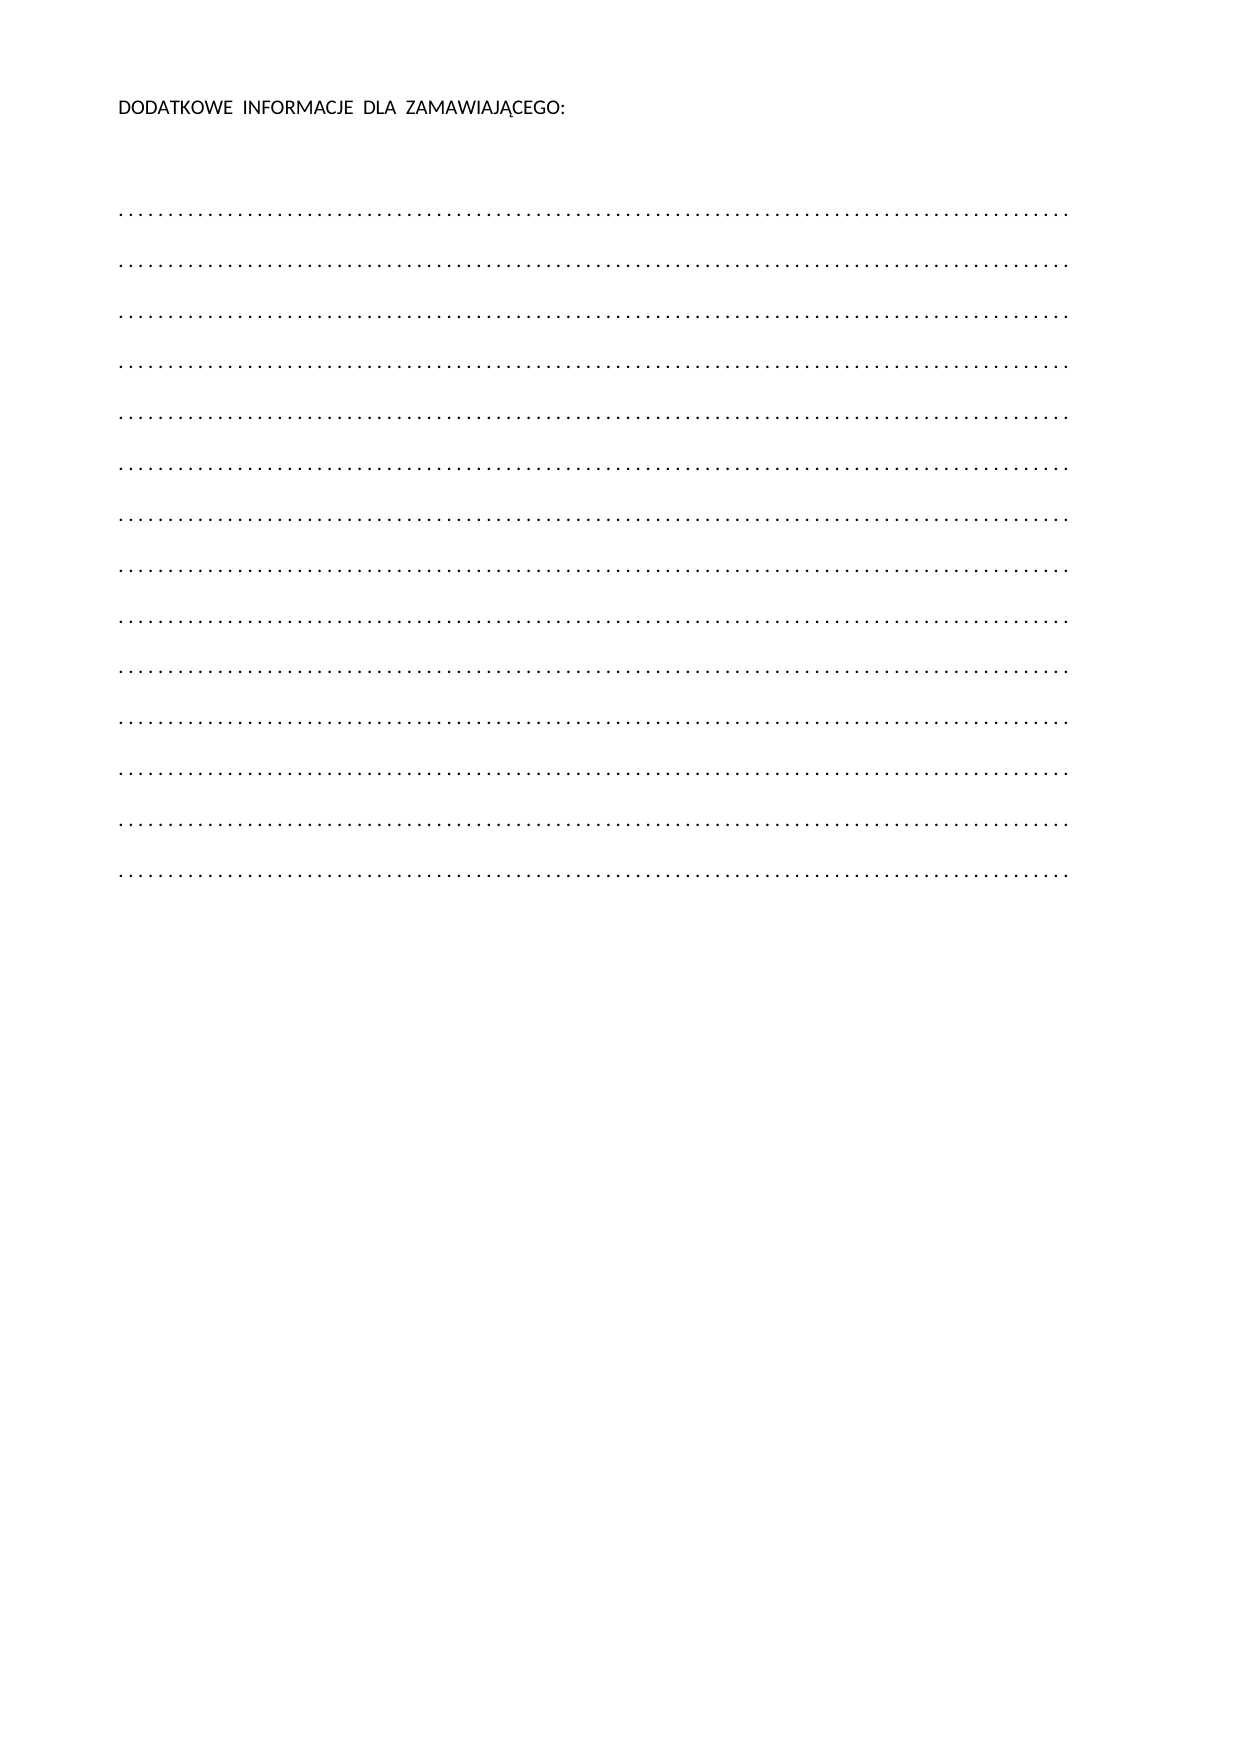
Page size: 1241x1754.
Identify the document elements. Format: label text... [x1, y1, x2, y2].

text . . . . . . . . . . . . . . . . . . . . . . . . . . . . . . . . . . . . . . . . . . . . . . . . . . . . . . . . . . . . . . . . . . . . . . . . . . . . . . . . . . . . . . . . . . . . . . . . [118, 247, 1122, 272]
text . . . . . . . . . . . . . . . . . . . . . . . . . . . . . . . . . . . . . . . . . . . . . . . . . . . . . . . . . . . . . . . . . . . . . . . . . . . . . . . . . . . . . . . . . . . . . . . . [118, 196, 1122, 222]
text . . . . . . . . . . . . . . . . . . . . . . . . . . . . . . . . . . . . . . . . . . . . . . . . . . . . . . . . . . . . . . . . . . . . . . . . . . . . . . . . . . . . . . . . . . . . . . . . [118, 349, 1122, 374]
text . . . . . . . . . . . . . . . . . . . . . . . . . . . . . . . . . . . . . . . . . . . . . . . . . . . . . . . . . . . . . . . . . . . . . . . . . . . . . . . . . . . . . . . . . . . . . . . . [118, 450, 1122, 476]
text . . . . . . . . . . . . . . . . . . . . . . . . . . . . . . . . . . . . . . . . . . . . . . . . . . . . . . . . . . . . . . . . . . . . . . . . . . . . . . . . . . . . . . . . . . . . . . . . [118, 755, 1122, 781]
text . . . . . . . . . . . . . . . . . . . . . . . . . . . . . . . . . . . . . . . . . . . . . . . . . . . . . . . . . . . . . . . . . . . . . . . . . . . . . . . . . . . . . . . . . . . . . . . . [118, 501, 1122, 527]
text DODATKOWE INFORMACJE DLA ZAMAWIAJĄCEGO: [118, 94, 1122, 120]
text . . . . . . . . . . . . . . . . . . . . . . . . . . . . . . . . . . . . . . . . . . . . . . . . . . . . . . . . . . . . . . . . . . . . . . . . . . . . . . . . . . . . . . . . . . . . . . . . [118, 857, 1122, 882]
text . . . . . . . . . . . . . . . . . . . . . . . . . . . . . . . . . . . . . . . . . . . . . . . . . . . . . . . . . . . . . . . . . . . . . . . . . . . . . . . . . . . . . . . . . . . . . . . . [118, 298, 1122, 323]
text . . . . . . . . . . . . . . . . . . . . . . . . . . . . . . . . . . . . . . . . . . . . . . . . . . . . . . . . . . . . . . . . . . . . . . . . . . . . . . . . . . . . . . . . . . . . . . . . [118, 806, 1122, 832]
text . . . . . . . . . . . . . . . . . . . . . . . . . . . . . . . . . . . . . . . . . . . . . . . . . . . . . . . . . . . . . . . . . . . . . . . . . . . . . . . . . . . . . . . . . . . . . . . . [118, 704, 1122, 730]
text . . . . . . . . . . . . . . . . . . . . . . . . . . . . . . . . . . . . . . . . . . . . . . . . . . . . . . . . . . . . . . . . . . . . . . . . . . . . . . . . . . . . . . . . . . . . . . . . [118, 552, 1122, 577]
text . . . . . . . . . . . . . . . . . . . . . . . . . . . . . . . . . . . . . . . . . . . . . . . . . . . . . . . . . . . . . . . . . . . . . . . . . . . . . . . . . . . . . . . . . . . . . . . . [118, 603, 1122, 628]
text . . . . . . . . . . . . . . . . . . . . . . . . . . . . . . . . . . . . . . . . . . . . . . . . . . . . . . . . . . . . . . . . . . . . . . . . . . . . . . . . . . . . . . . . . . . . . . . . [118, 654, 1122, 679]
text . . . . . . . . . . . . . . . . . . . . . . . . . . . . . . . . . . . . . . . . . . . . . . . . . . . . . . . . . . . . . . . . . . . . . . . . . . . . . . . . . . . . . . . . . . . . . . . . [118, 399, 1122, 425]
